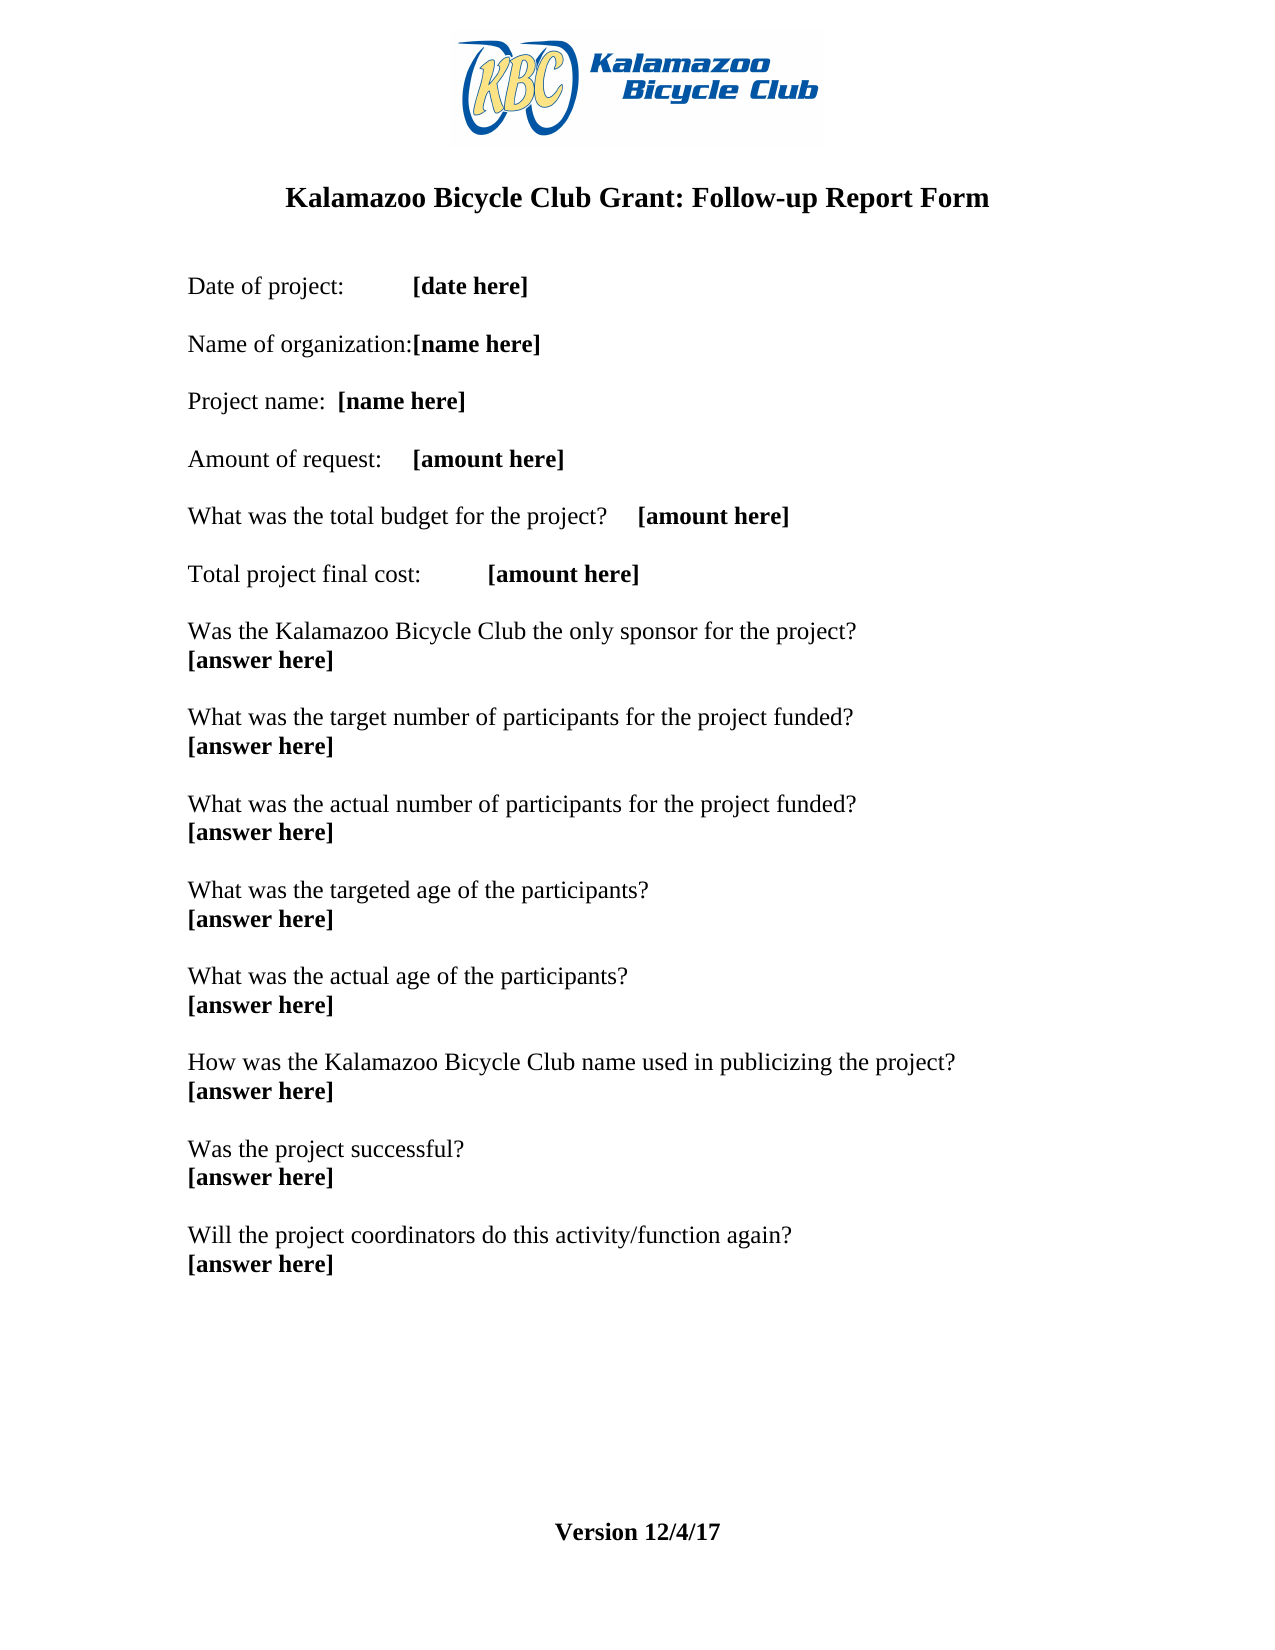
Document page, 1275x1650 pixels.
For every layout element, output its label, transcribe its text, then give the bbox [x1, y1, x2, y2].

text [answer here] [187, 1076, 1087, 1105]
text Was the project successful? [187, 1134, 1087, 1162]
text How was the Kalamazoo Bicycle Club name used in publicizing the project? [187, 1047, 1087, 1076]
text [answer here] [187, 817, 1087, 846]
text What was the target number of participants for the project funded? [187, 702, 1087, 731]
text [answer here] [187, 1162, 1087, 1191]
text Will the project coordinators do this activity/function again? [187, 1220, 1087, 1249]
text Date of project: [date here] [187, 271, 1087, 300]
text [answer here] [187, 731, 1087, 760]
text [answer here] [187, 904, 1087, 932]
text [answer here] [187, 645, 1087, 674]
text Project name: [name here] [187, 386, 1087, 415]
text [answer here] [187, 990, 1087, 1019]
picture [450, 30, 826, 147]
text [answer here] [187, 1249, 1087, 1277]
text What was the actual number of participants for the project funded? [187, 789, 1087, 817]
text What was the actual age of the participants? [187, 961, 1087, 990]
text Was the Kalamazoo Bicycle Club the only sponsor for the project? [187, 616, 1087, 645]
text Total project final cost: [amount here] [187, 559, 1087, 587]
text Name of organization: [name here] [187, 329, 1087, 357]
text What was the targeted age of the participants? [187, 875, 1087, 904]
text Amount of request: [amount here] [187, 444, 1087, 472]
text What was the total budget for the project? [amount here] [187, 501, 1087, 530]
